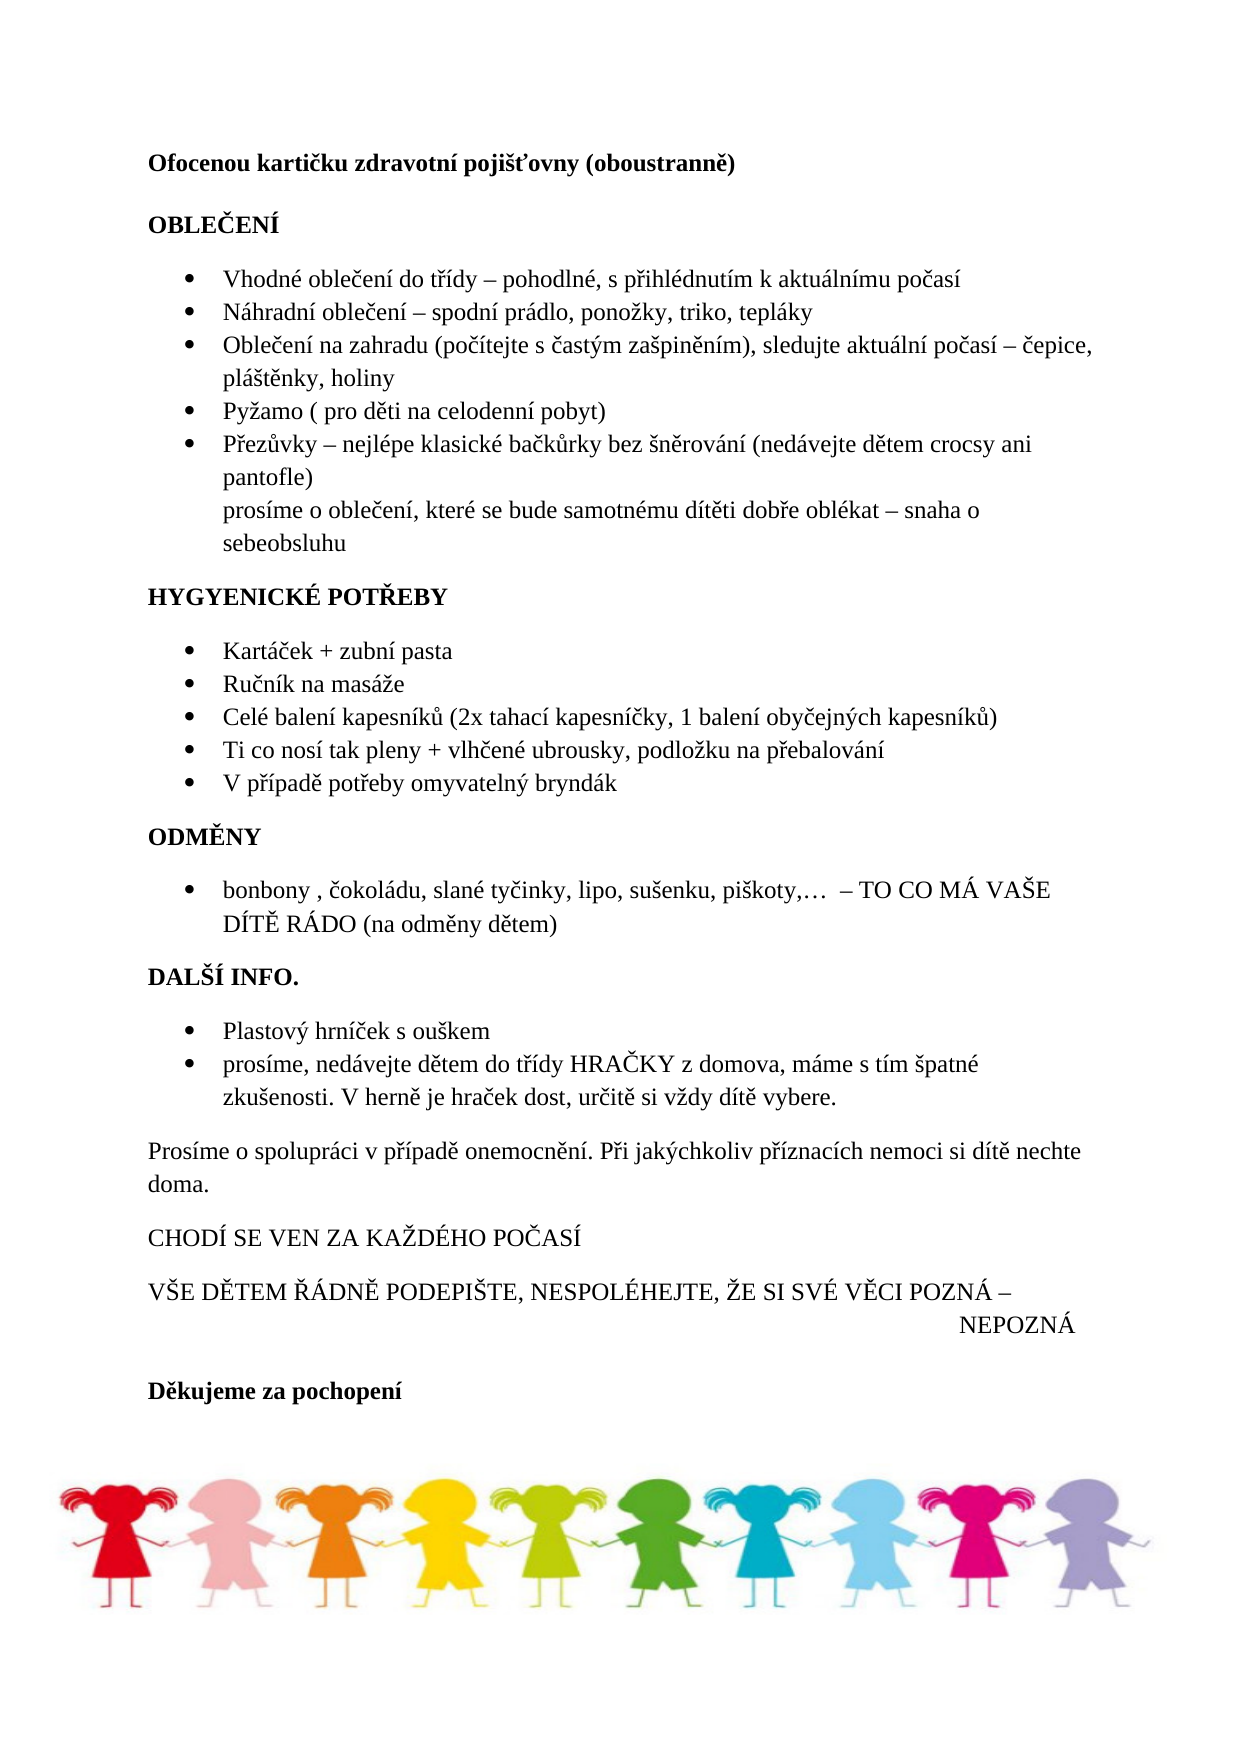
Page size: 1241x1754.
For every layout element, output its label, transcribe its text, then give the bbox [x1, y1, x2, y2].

text Prosíme o spolupráci v případě onemocnění. Při jakýchkoliv příznacích nemoci si dítě nechte doma. [148, 1136, 1093, 1198]
text OBLEČENÍ [148, 210, 1093, 239]
list Přezůvky – nejlépe klasické bačkůrky bez šněrování (nedávejte dětem crocsy ani pantofle) [185, 429, 1093, 491]
list Plastový hrníček s ouškem [185, 1016, 1093, 1045]
text VŠE DĚTEM ŘÁDNĚ PODEPIŠTE, NESPOLÉHEJTE, ŽE SI SVÉ VĚCI POZNÁ – NEPOZNÁ [148, 1277, 1093, 1339]
list prosíme o oblečení, které se bude samotnému dítěti dobře oblékat – snaha o sebeobsluhu [223, 495, 1093, 557]
text HYGYENICKÉ POTŘEBY [148, 582, 1093, 611]
text Ofocenou kartičku zdravotní pojišťovny (oboustranně) [148, 148, 1093, 176]
text DALŠÍ INFO. [148, 962, 1093, 991]
list bonbony , čokoládu, slané tyčinky, lipo, sušenku, piškoty,… – TO CO MÁ VAŠE DÍTĚ RÁDO (na odměny dětem) [185, 876, 1093, 937]
list Náhradní oblečení – spodní prádlo, ponožky, triko, tepláky [185, 297, 1093, 326]
list Oblečení na zahradu (počítejte s častým zašpiněním), sledujte aktuální počasí – čepice, pláštěnky, holiny [185, 330, 1093, 392]
text CHODÍ SE VEN ZA KAŽDÉHO POČASÍ [148, 1223, 1093, 1252]
list Ručník na masáže [185, 669, 1093, 698]
list Vhodné oblečení do třídy – pohodlné, s přihlédnutím k aktuálnímu počasí [185, 264, 1093, 293]
list V případě potřeby omyvatelný bryndák [185, 768, 1093, 797]
list Kartáček + zubní pasta [185, 636, 1093, 664]
list Pyžamo ( pro děti na celodenní pobyt) [185, 396, 1093, 425]
list Celé balení kapesníků (2x tahací kapesníčky, 1 balení obyčejných kapesníků) [185, 702, 1093, 731]
text ODMĚNY [148, 822, 1093, 851]
list prosíme, nedávejte dětem do třídy HRAČKY z domova, máme s tím špatné zkušenosti. V herně je hraček dost, určitě si vždy dítě vybere. [185, 1049, 1093, 1111]
list Ti co nosí tak pleny + vlhčené ubrousky, podložku na přebalování [185, 735, 1093, 764]
text Děkujeme za pochopení [148, 1376, 1093, 1405]
picture [37, 1437, 1186, 1659]
